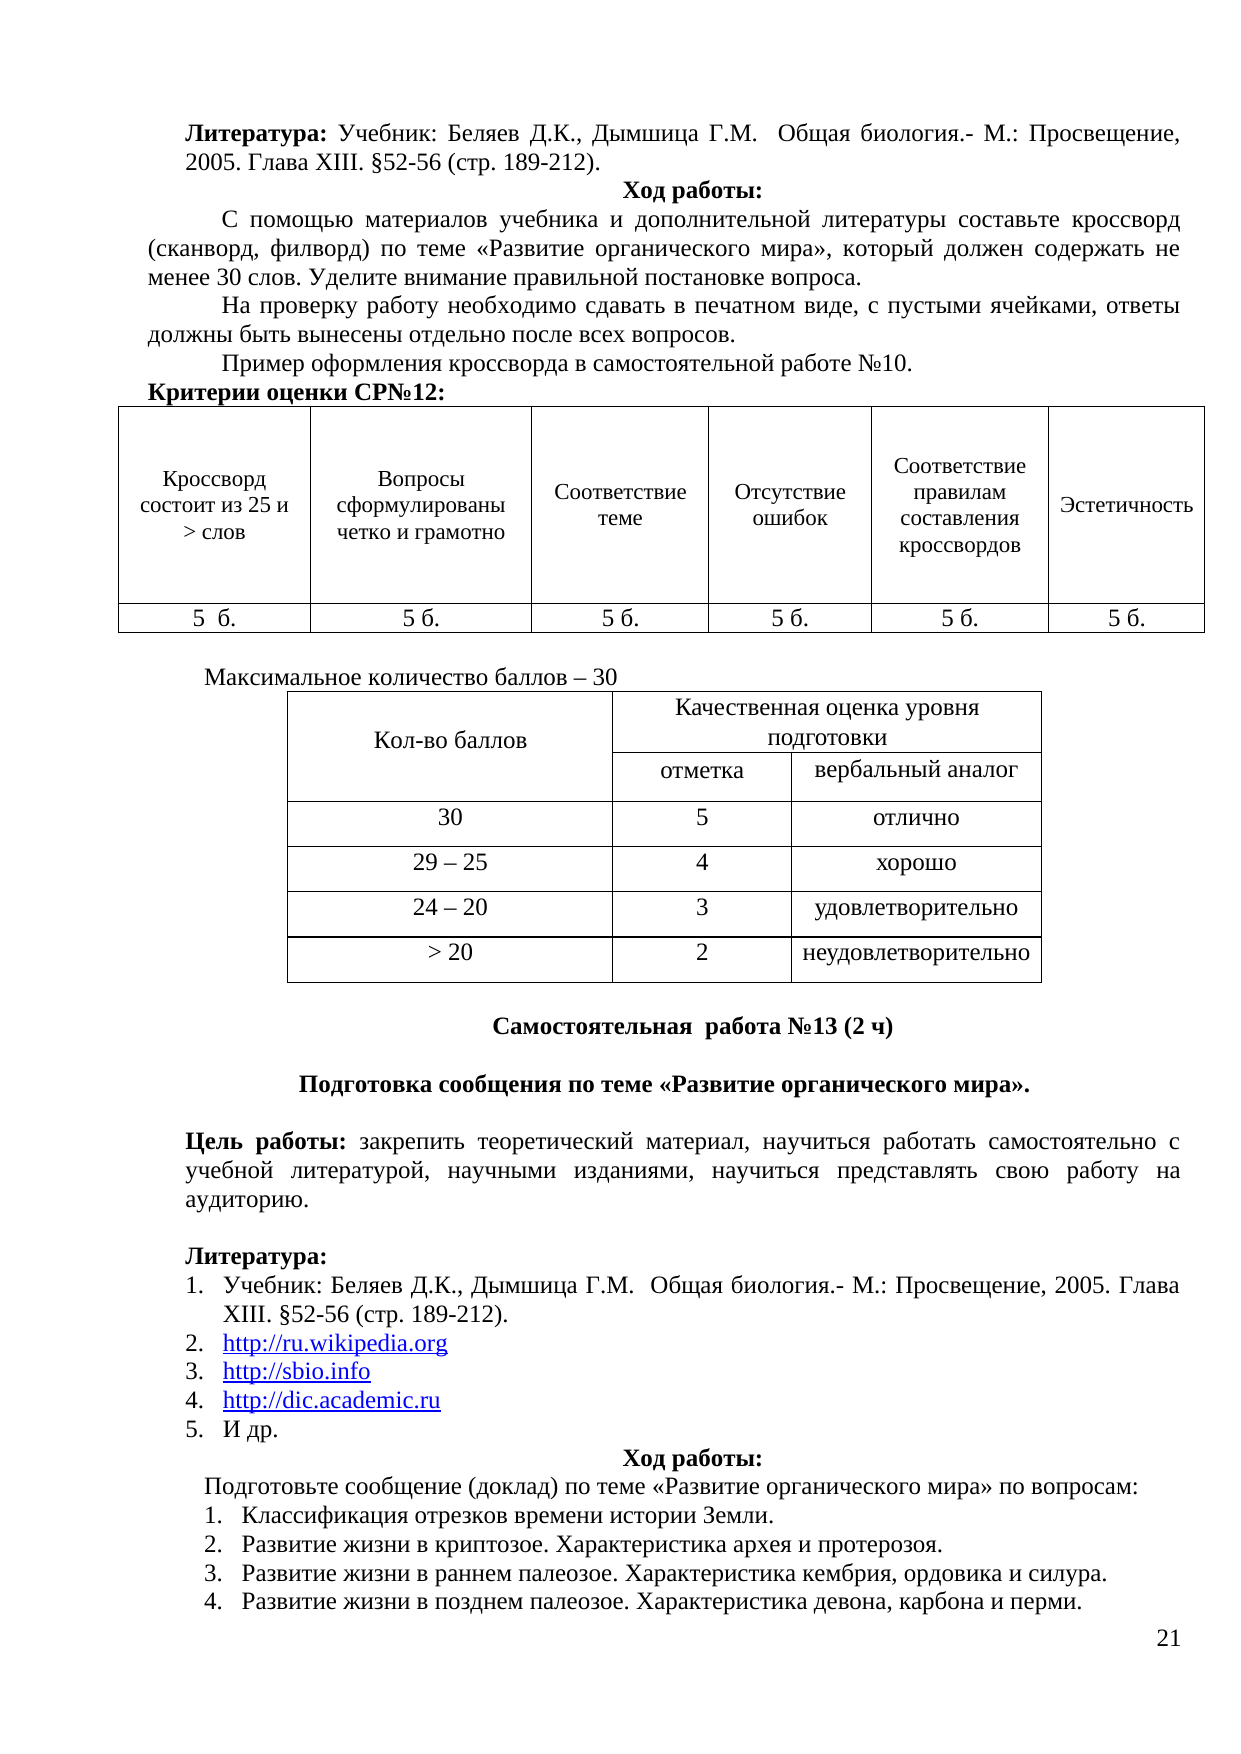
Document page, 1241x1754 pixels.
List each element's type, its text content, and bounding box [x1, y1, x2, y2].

list Развитие жизни в раннем палеозое. Характеристика кембрия, ордовика и силура. [204, 1558, 1181, 1586]
text Ход работы: [148, 1443, 1181, 1471]
table_cell 4 [613, 847, 791, 891]
table_cell 5 б. [1049, 604, 1204, 632]
table_header Эстетичность [1049, 407, 1204, 602]
table_cell 30 [288, 802, 612, 846]
table_cell 5 б. [119, 604, 310, 632]
text С помощью материалов учебника и дополнительной литературы составьте кроссворд (сканворд, филворд) по теме «Развитие органического мира», который должен содержать не менее 30 слов. Уделите внимание правильной постановке вопроса. [148, 204, 1181, 291]
text Максимальное количество баллов – 30 [148, 662, 1181, 691]
table_cell вербальный аналог [792, 753, 1041, 801]
text На проверку работу необходимо сдавать в печатном виде, с пустыми ячейками, ответы должны быть вынесены отдельно после всех вопросов. [148, 291, 1181, 348]
text Литература: [185, 1241, 1181, 1270]
table_cell 5 б. [709, 604, 871, 632]
text Самостоятельная работа №13 (2 ч) [148, 1011, 1181, 1040]
table_cell 2 [613, 938, 791, 982]
table_cell удовлетворительно [792, 892, 1041, 936]
table_header Отсутствие ошибок [709, 407, 871, 602]
text Цель работы: закрепить теоретический материал, научиться работать самостоятельно с учебной литературой, научными изданиями, научиться представлять свою работу на аудиторию. [185, 1126, 1181, 1213]
list http://ru.wikipedia.org [185, 1328, 1181, 1356]
text Подготовьте сообщение (доклад) по теме «Развитие органического мира» по вопросам: [148, 1471, 1181, 1500]
table_cell отметка [613, 753, 791, 801]
list http://sbio.info [185, 1356, 1181, 1385]
table_cell хорошо [792, 847, 1041, 891]
text Пример оформления кроссворда в самостоятельной работе №10. [148, 348, 1181, 377]
table_cell 5 б. [311, 604, 531, 632]
table_header Соответствие правилам составления кроссвордов [872, 407, 1048, 602]
table_cell 5 б. [872, 604, 1048, 632]
table_cell 29 – 25 [288, 847, 612, 891]
table_cell 5 [613, 802, 791, 846]
table_header Кроссворд состоит из 25 и > слов [119, 407, 310, 602]
table_header Кол-во баллов [288, 692, 612, 801]
list http://dic.academic.ru [185, 1385, 1181, 1414]
table_cell неудовлетворительно [792, 938, 1041, 982]
table_cell > 20 [288, 938, 612, 982]
table_header Вопросы сформулированы четко и грамотно [311, 407, 531, 602]
text Подготовка сообщения по теме «Развитие органического мира». [148, 1069, 1181, 1098]
table_cell 5 б. [532, 604, 708, 632]
list Развитие жизни в криптозое. Характеристика архея и протерозоя. [204, 1529, 1181, 1558]
table_header Соответствие теме [532, 407, 708, 602]
table_cell отлично [792, 802, 1041, 846]
table_header Качественная оценка уровня подготовки [613, 692, 1041, 752]
table_cell 3 [613, 892, 791, 936]
table_cell 24 – 20 [288, 892, 612, 936]
list И др. [185, 1414, 1181, 1443]
list Развитие жизни в позднем палеозое. Характеристика девона, карбона и перми. [204, 1586, 1181, 1615]
text Литература: Учебник: Беляев Д.К., Дымшица Г.М. Общая биология.- М.: Просвещение, 2005. Глава XIII. §52-56 (стр. 189-212). [185, 118, 1181, 176]
text Критерии оценки СР№12: [148, 377, 1181, 406]
list Классификация отрезков времени истории Земли. [204, 1500, 1181, 1529]
list Учебник: Беляев Д.К., Дымшица Г.М. Общая биология.- М.: Просвещение, 2005. Глава XIII. §52-56 (стр. 189-212). [185, 1270, 1181, 1328]
text Ход работы: [148, 176, 1181, 204]
